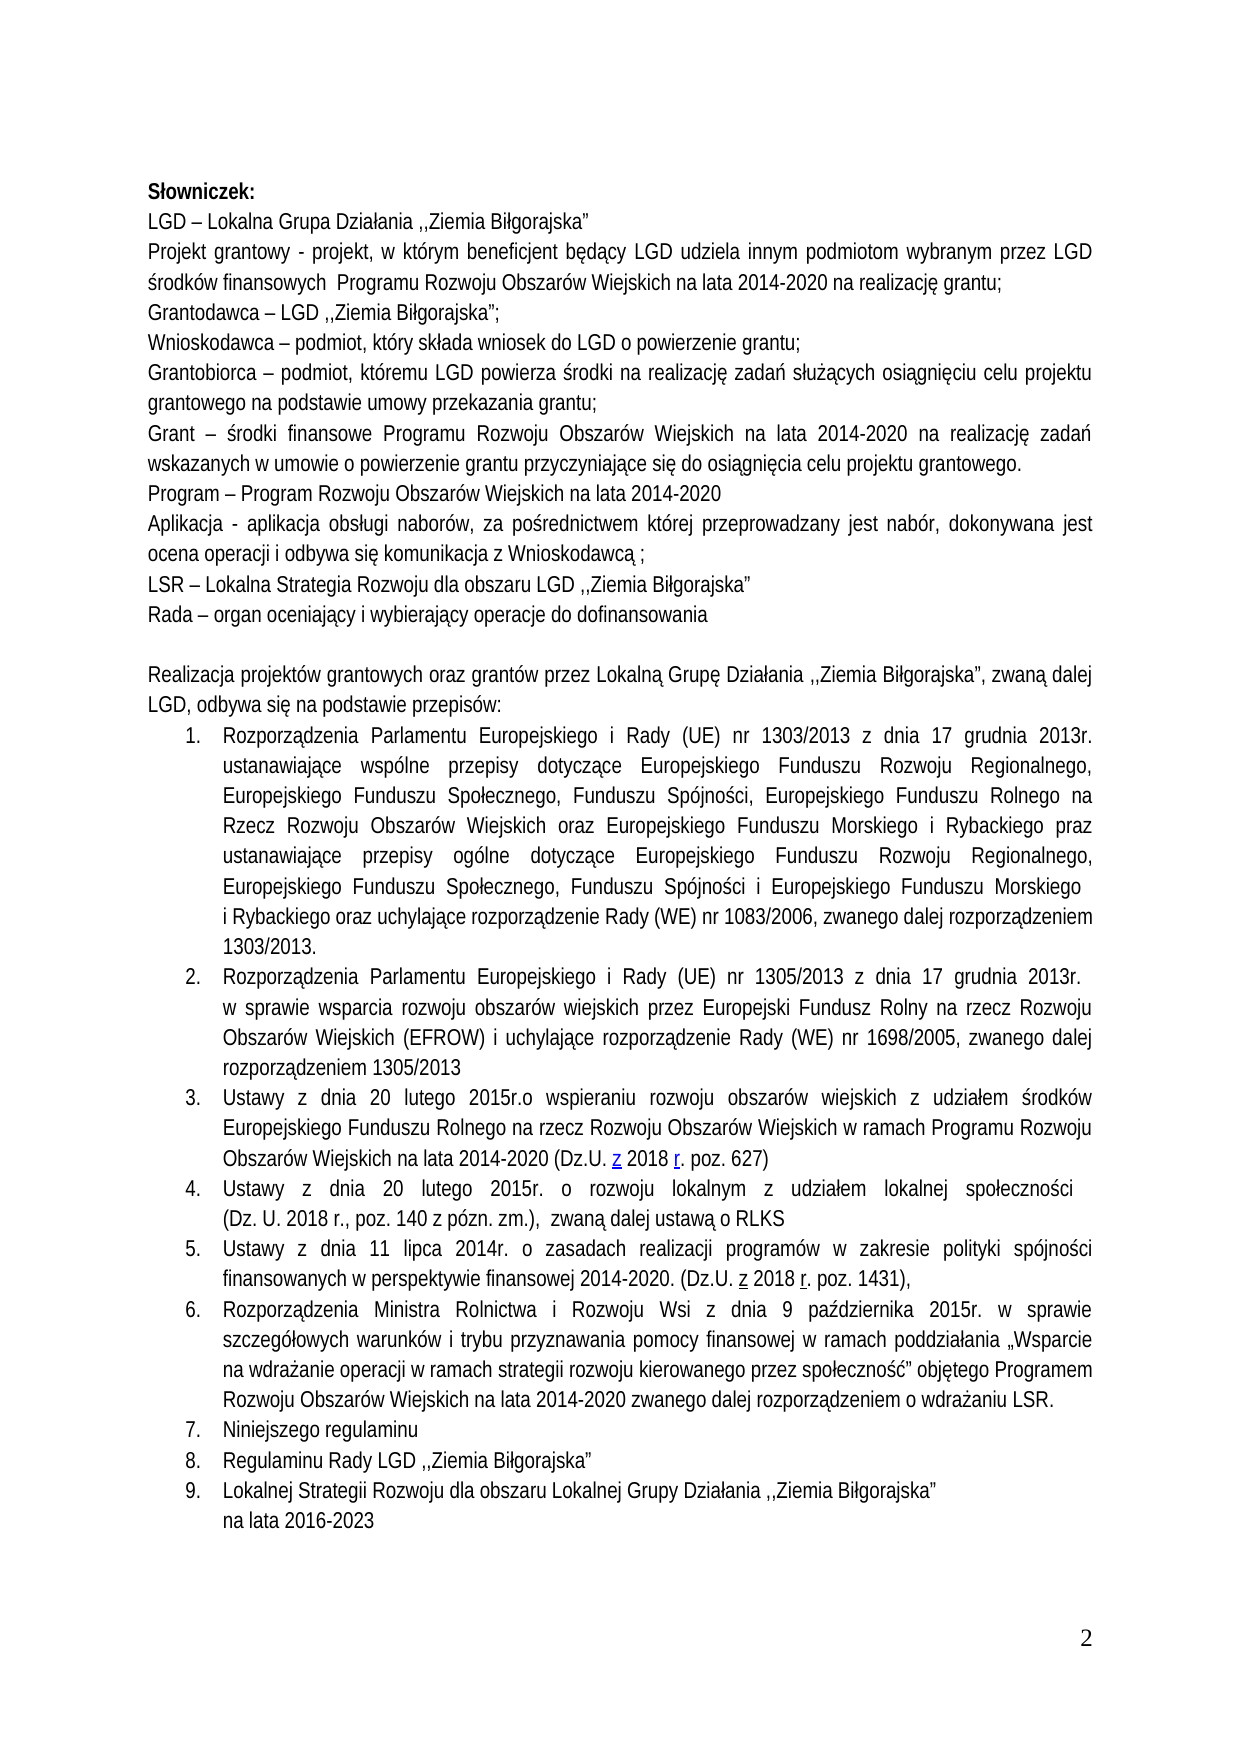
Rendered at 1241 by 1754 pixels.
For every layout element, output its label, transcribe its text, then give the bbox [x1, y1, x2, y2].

list Ustawy z dnia 20 lutego 2015r.o wspieraniu rozwoju obszarów wiejskich z udziałem środków Europejskiego Funduszu Rolnego na rzecz Rozwoju Obszarów Wiejskich w ramach Programu Rozwoju Obszarów Wiejskich na lata 2014-2020 (Dz.U. z 2018 r. poz. 627) [185, 1084, 1093, 1171]
list Rozporządzenia Parlamentu Europejskiego i Rady (UE) nr 1303/2013 z dnia 17 grudnia 2013r. ustanawiające wspólne przepisy dotyczące Europejskiego Funduszu Rozwoju Regionalnego, Europejskiego Funduszu Społecznego, Funduszu Spójności, Europejskiego Funduszu Rolnego na Rzecz Rozwoju Obszarów Wiejskich oraz Europejskiego Funduszu Morskiego i Rybackiego praz ustanawiające przepisy ogólne dotyczące Europejskiego Funduszu Rozwoju Regionalnego, Europejskiego Funduszu Społecznego, Funduszu Spójności i Europejskiego Funduszu Morskiego i Rybackiego oraz uchylające rozporządzenie Rady (WE) nr 1083/2006, zwanego dalej rozporządzeniem 1303/2013. [185, 722, 1093, 959]
text Program – Program Rozwoju Obszarów Wiejskich na lata 2014-2020 [148, 480, 1093, 506]
list Ustawy z dnia 20 lutego 2015r. o rozwoju lokalnym z udziałem lokalnej społeczności (Dz. U. 2018 r., poz. 140 z pózn. zm.), zwaną dalej ustawą o RLKS [185, 1175, 1093, 1231]
text Grantodawca – LGD ,,Ziemia Biłgorajska”; [148, 299, 1093, 325]
list na lata 2016-2023 [223, 1507, 1093, 1533]
text Rada – organ oceniający i wybierający operacje do dofinansowania [148, 601, 1093, 627]
text Realizacja projektów grantowych oraz grantów przez Lokalną Grupę Działania ,,Ziemia Biłgorajska”, zwaną dalej LGD, odbywa się na podstawie przepisów: [148, 661, 1093, 718]
text Projekt grantowy - projekt, w którym beneficjent będący LGD udziela innym podmiotom wybranym przez LGD środków finansowych Programu Rozwoju Obszarów Wiejskich na lata 2014-2020 na realizację grantu; [148, 238, 1093, 295]
list Niniejszego regulaminu [185, 1416, 1093, 1443]
text Słowniczek: [148, 178, 1093, 204]
text Grantobiorca – podmiot, któremu LGD powierza środki na realizację zadań służących osiągnięciu celu projektu grantowego na podstawie umowy przekazania grantu; [148, 359, 1093, 416]
text Wnioskodawca – podmiot, który składa wniosek do LGD o powierzenie grantu; [148, 329, 1093, 355]
text Grant – środki finansowe Programu Rozwoju Obszarów Wiejskich na lata 2014-2020 na realizację zadań wskazanych w umowie o powierzenie grantu przyczyniające się do osiągnięcia celu projektu grantowego. [148, 419, 1093, 476]
text LGD – Lokalna Grupa Działania ,,Ziemia Biłgorajska” [148, 208, 1093, 234]
list Ustawy z dnia 11 lipca 2014r. o zasadach realizacji programów w zakresie polityki spójności finansowanych w perspektywie finansowej 2014-2020. (Dz.U. z 2018 r. poz. 1431), [185, 1235, 1093, 1292]
text LSR – Lokalna Strategia Rozwoju dla obszaru LGD ,,Ziemia Biłgorajska” [148, 571, 1093, 597]
list Regulaminu Rady LGD ,,Ziemia Biłgorajska” [185, 1447, 1093, 1473]
list Rozporządzenia Ministra Rolnictwa i Rozwoju Wsi z dnia 9 października 2015r. w sprawie szczegółowych warunków i trybu przyznawania pomocy finansowej w ramach poddziałania „Wsparcie na wdrażanie operacji w ramach strategii rozwoju kierowanego przez społeczność” objętego Programem Rozwoju Obszarów Wiejskich na lata 2014-2020 zwanego dalej rozporządzeniem o wdrażaniu LSR. [185, 1296, 1093, 1412]
text Aplikacja - aplikacja obsługi naborów, za pośrednictwem której przeprowadzany jest nabór, dokonywana jest ocena operacji i odbywa się komunikacja z Wnioskodawcą ; [148, 510, 1093, 567]
list Lokalnej Strategii Rozwoju dla obszaru Lokalnej Grupy Działania ,,Ziemia Biłgorajska” [185, 1477, 1093, 1503]
list Rozporządzenia Parlamentu Europejskiego i Rady (UE) nr 1305/2013 z dnia 17 grudnia 2013r. w sprawie wsparcia rozwoju obszarów wiejskich przez Europejski Fundusz Rolny na rzecz Rozwoju Obszarów Wiejskich (EFROW) i uchylające rozporządzenie Rady (WE) nr 1698/2005, zwanego dalej rozporządzeniem 1305/2013 [185, 963, 1093, 1080]
